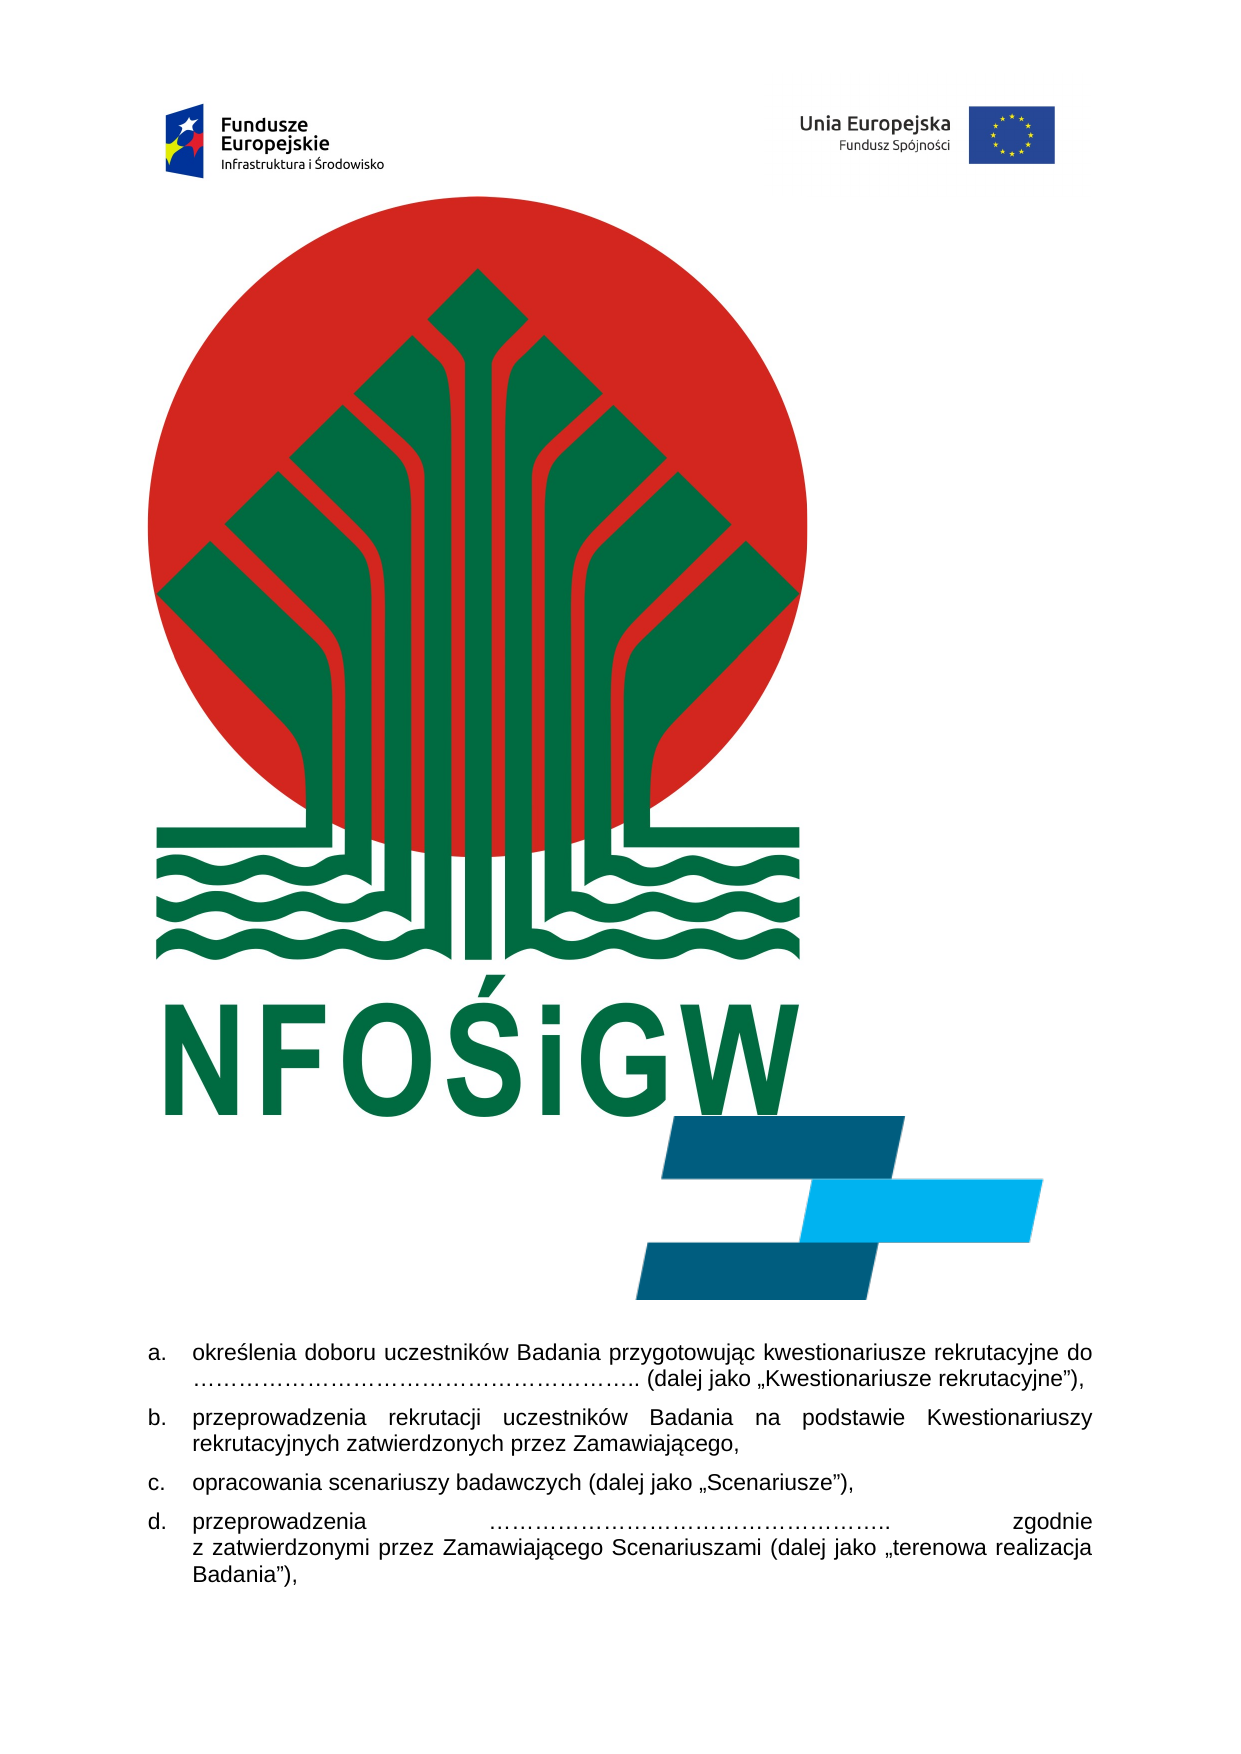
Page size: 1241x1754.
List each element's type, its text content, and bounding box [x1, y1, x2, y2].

picture [147, 73, 1092, 1300]
list przeprowadzenia …………………………………………….. zgodnie z zatwierdzonymi przez Zamawiającego Scenariuszami (dalej jako „terenowa realizacja Badania”), [148, 1508, 1093, 1587]
picture [866, 1116, 1093, 1300]
list przeprowadzenia rekrutacji uczestników Badania na podstawie Kwestionariuszy rekrutacyjnych zatwierdzonych przez Zamawiającego, [148, 1404, 1093, 1457]
list opracowania scenariuszy badawczych (dalej jako „Scenariusze”), [148, 1469, 1093, 1496]
list określenia doboru uczestników Badania przygotowując kwestionariusze rekrutacyjne do ………………………………………………….. (dalej jako „Kwestionariusze rekrutacyjne”), [148, 1339, 1093, 1391]
